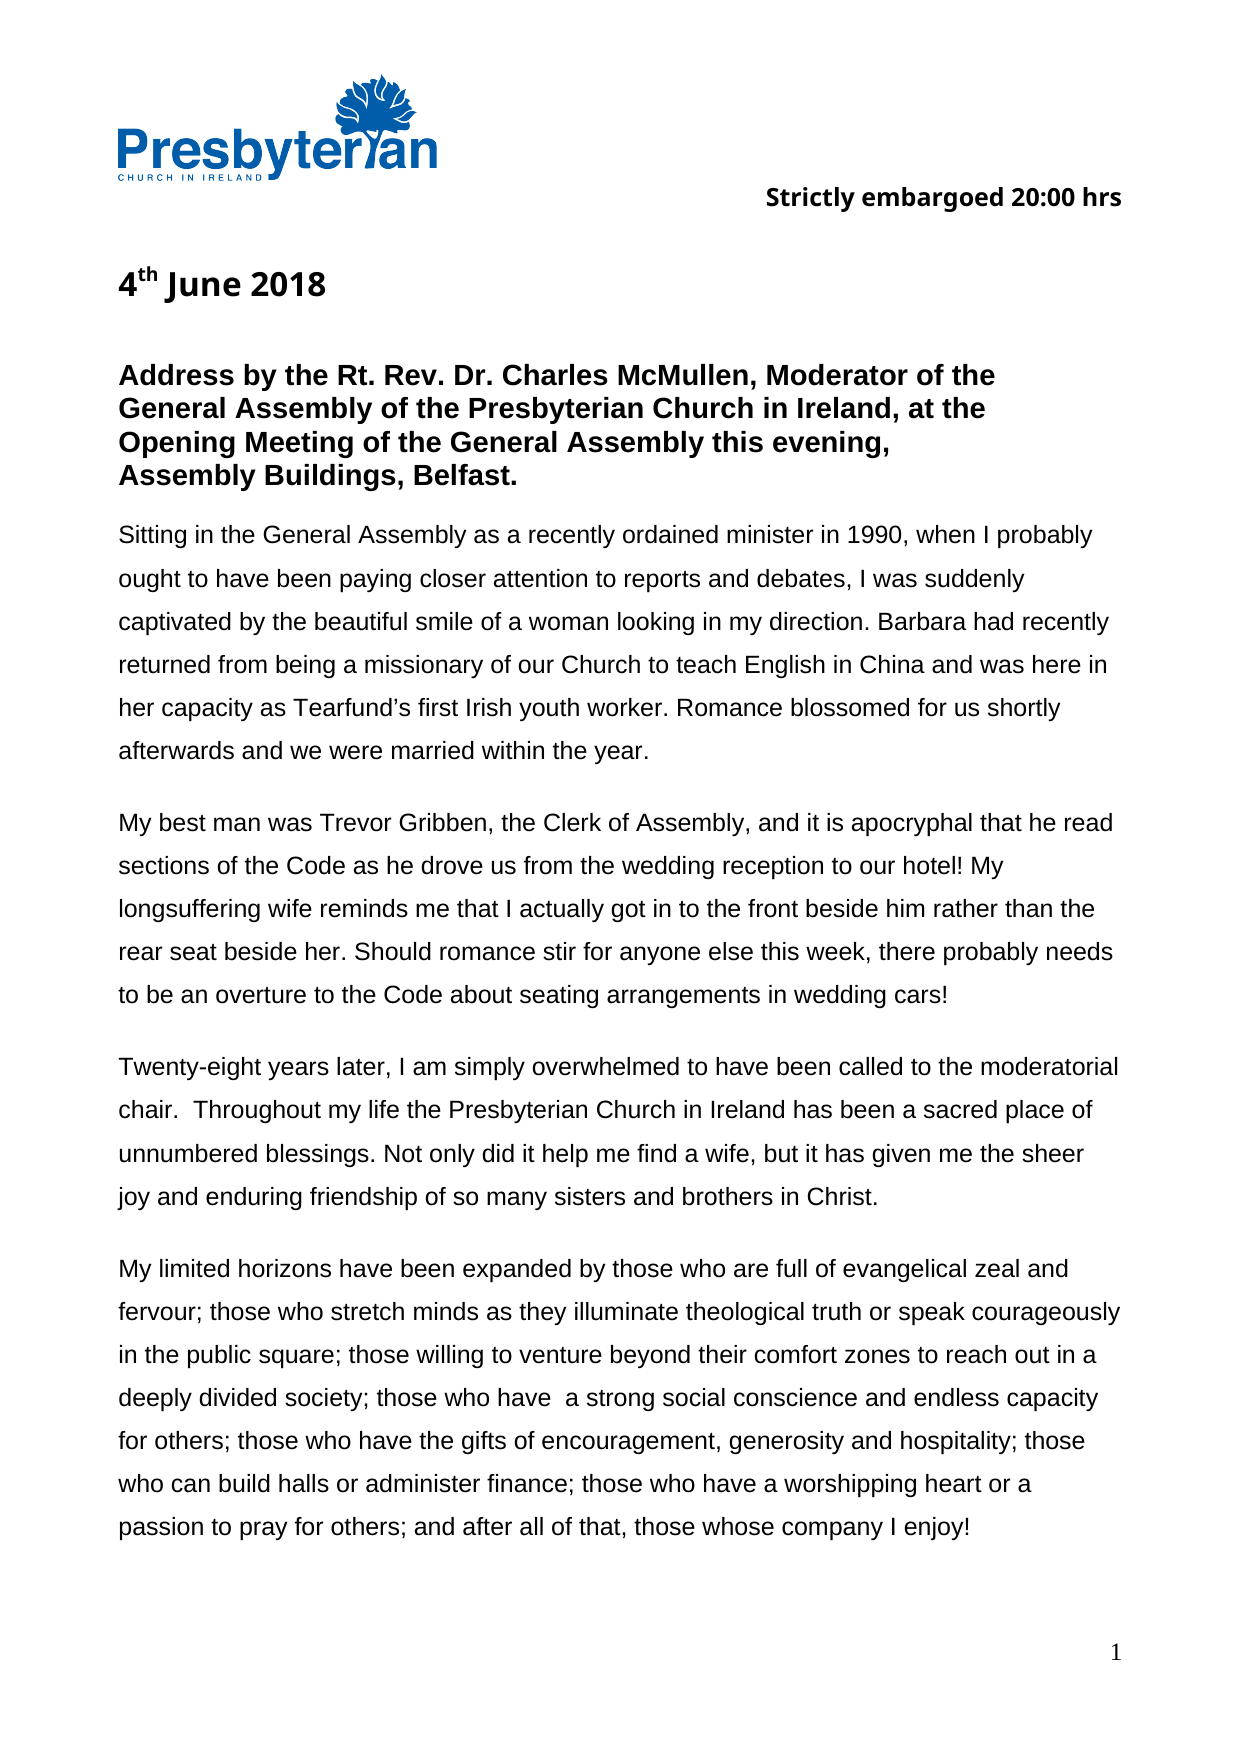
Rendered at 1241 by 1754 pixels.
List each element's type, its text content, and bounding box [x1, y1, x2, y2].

text Sitting in the General Assembly as a recently ordained minister in 1990, when I probably ought to have been paying closer attention to reports and debates, I was suddenly captivated by the beautiful smile of a woman looking in my direction. Barbara had recently returned from being a missionary of our Church to teach English in China and was here in her capacity as Tearfund’s first Irish youth worker. Romance blossomed for us shortly afterwards and we were married within the year. [118, 521, 1122, 765]
text 4th June 2018 [118, 260, 1122, 306]
text Strictly embargoed 20:00 hrs [118, 180, 1122, 214]
text Address by the Rt. Rev. Dr. Charles McMullen, Moderator of the General Assembly of the Presbyterian Church in Ireland, at the Opening Meeting of the General Assembly this evening, Assembly Buildings, Belfast. [118, 358, 1036, 492]
text My best man was Trevor Gribben, the Clerk of Assembly, and it is apocryphal that he read sections of the Code as he drove us from the wedding reception to our hotel! My longsuffering wife reminds me that I actually got in to the front beside him rather than the rear seat beside her. Should romance stir for anyone else this week, there probably needs to be an overture to the Code about seating arrangements in wedding cars! [118, 808, 1122, 1009]
text My limited horizons have been expanded by those who are full of evangelical zeal and fervour; those who stretch minds as they illuminate theological truth or speak courageously in the public square; those willing to venture beyond their comfort zones to reach out in a deeply divided society; those who have a strong social conscience and endless capacity for others; those who have the gifts of encouragement, generosity and hospitality; those who can build halls or administer finance; those who have a worshipping heart or a passion to pray for others; and after all of that, those whose company I enjoy! [118, 1254, 1122, 1541]
picture [118, 73, 437, 181]
text Twenty-eight years later, I am simply overwhelmed to have been called to the moderatorial chair. Throughout my life the Presbyterian Church in Ireland has been a sacred place of unnumbered blessings. Not only did it help me find a wife, but it has given me the sheer joy and enduring friendship of so many sisters and brothers in Christ. [118, 1052, 1122, 1211]
